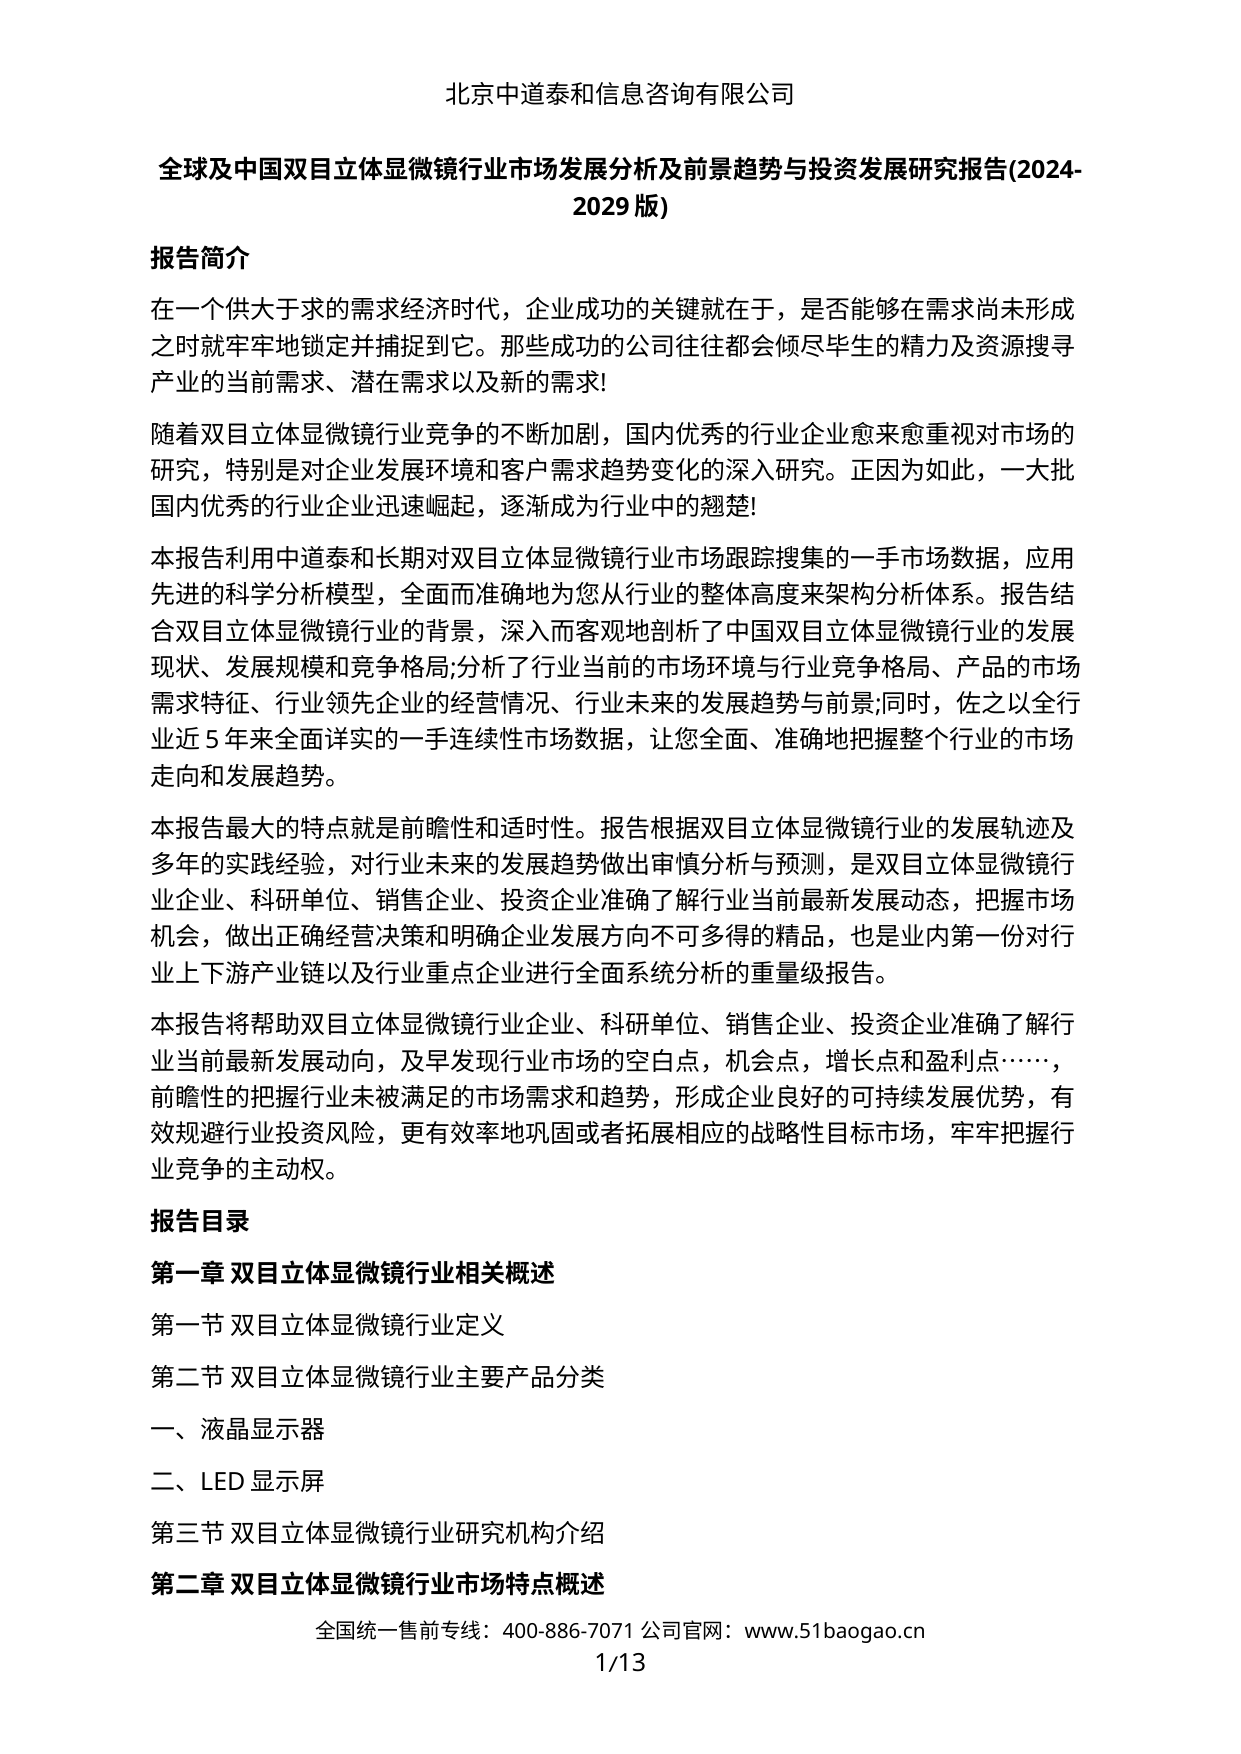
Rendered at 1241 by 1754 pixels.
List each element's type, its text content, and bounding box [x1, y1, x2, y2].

text 第一节 双目立体显微镜行业定义 [150, 1306, 1090, 1342]
text 全球及中国双目立体显微镜行业市场发展分析及前景趋势与投资发展研究报告(2024-2029版) [150, 150, 1090, 222]
text 本报告最大的特点就是前瞻性和适时性。报告根据双目立体显微镜行业的发展轨迹及多年的实践经验，对行业未来的发展趋势做出审慎分析与预测，是双目立体显微镜行业企业、科研单位、销售企业、投资企业准确了解行业当前最新发展动态，把握市场机会，做出正确经营决策和明确企业发展方向不可多得的精品，也是业内第一份对行业上下游产业链以及行业重点企业进行全面系统分析的重量级报告。 [150, 808, 1090, 989]
text 第三节 双目立体显微镜行业研究机构介绍 [150, 1513, 1090, 1549]
text 报告简介 [150, 238, 1090, 274]
text 本报告利用中道泰和长期对双目立体显微镜行业市场跟踪搜集的一手市场数据，应用先进的科学分析模型，全面而准确地为您从行业的整体高度来架构分析体系。报告结合双目立体显微镜行业的背景，深入而客观地剖析了中国双目立体显微镜行业的发展现状、发展规模和竞争格局;分析了行业当前的市场环境与行业竞争格局、产品的市场需求特征、行业领先企业的经营情况、行业未来的发展趋势与前景;同时，佐之以全行业近5年来全面详实的一手连续性市场数据，让您全面、准确地把握整个行业的市场走向和发展趋势。 [150, 539, 1090, 792]
text 二、LED显示屏 [150, 1461, 1090, 1497]
text 在一个供大于求的需求经济时代，企业成功的关键就在于，是否能够在需求尚未形成之时就牢牢地锁定并捕捉到它。那些成功的公司往往都会倾尽毕生的精力及资源搜寻产业的当前需求、潜在需求以及新的需求! [150, 290, 1090, 399]
text 第一章 双目立体显微镜行业相关概述 [150, 1254, 1090, 1290]
text 一、液晶显示器 [150, 1409, 1090, 1446]
text 第二节 双目立体显微镜行业主要产品分类 [150, 1357, 1090, 1394]
text 报告目录 [150, 1202, 1090, 1238]
text 本报告将帮助双目立体显微镜行业企业、科研单位、销售企业、投资企业准确了解行业当前最新发展动向，及早发现行业市场的空白点，机会点，增长点和盈利点……，前瞻性的把握行业未被满足的市场需求和趋势，形成企业良好的可持续发展优势，有效规避行业投资风险，更有效率地巩固或者拓展相应的战略性目标市场，牢牢把握行业竞争的主动权。 [150, 1005, 1090, 1186]
text 随着双目立体显微镜行业竞争的不断加剧，国内优秀的行业企业愈来愈重视对市场的研究，特别是对企业发展环境和客户需求趋势变化的深入研究。正因为如此，一大批国内优秀的行业企业迅速崛起，逐渐成为行业中的翘楚! [150, 414, 1090, 523]
text 第二章 双目立体显微镜行业市场特点概述 [150, 1565, 1090, 1601]
